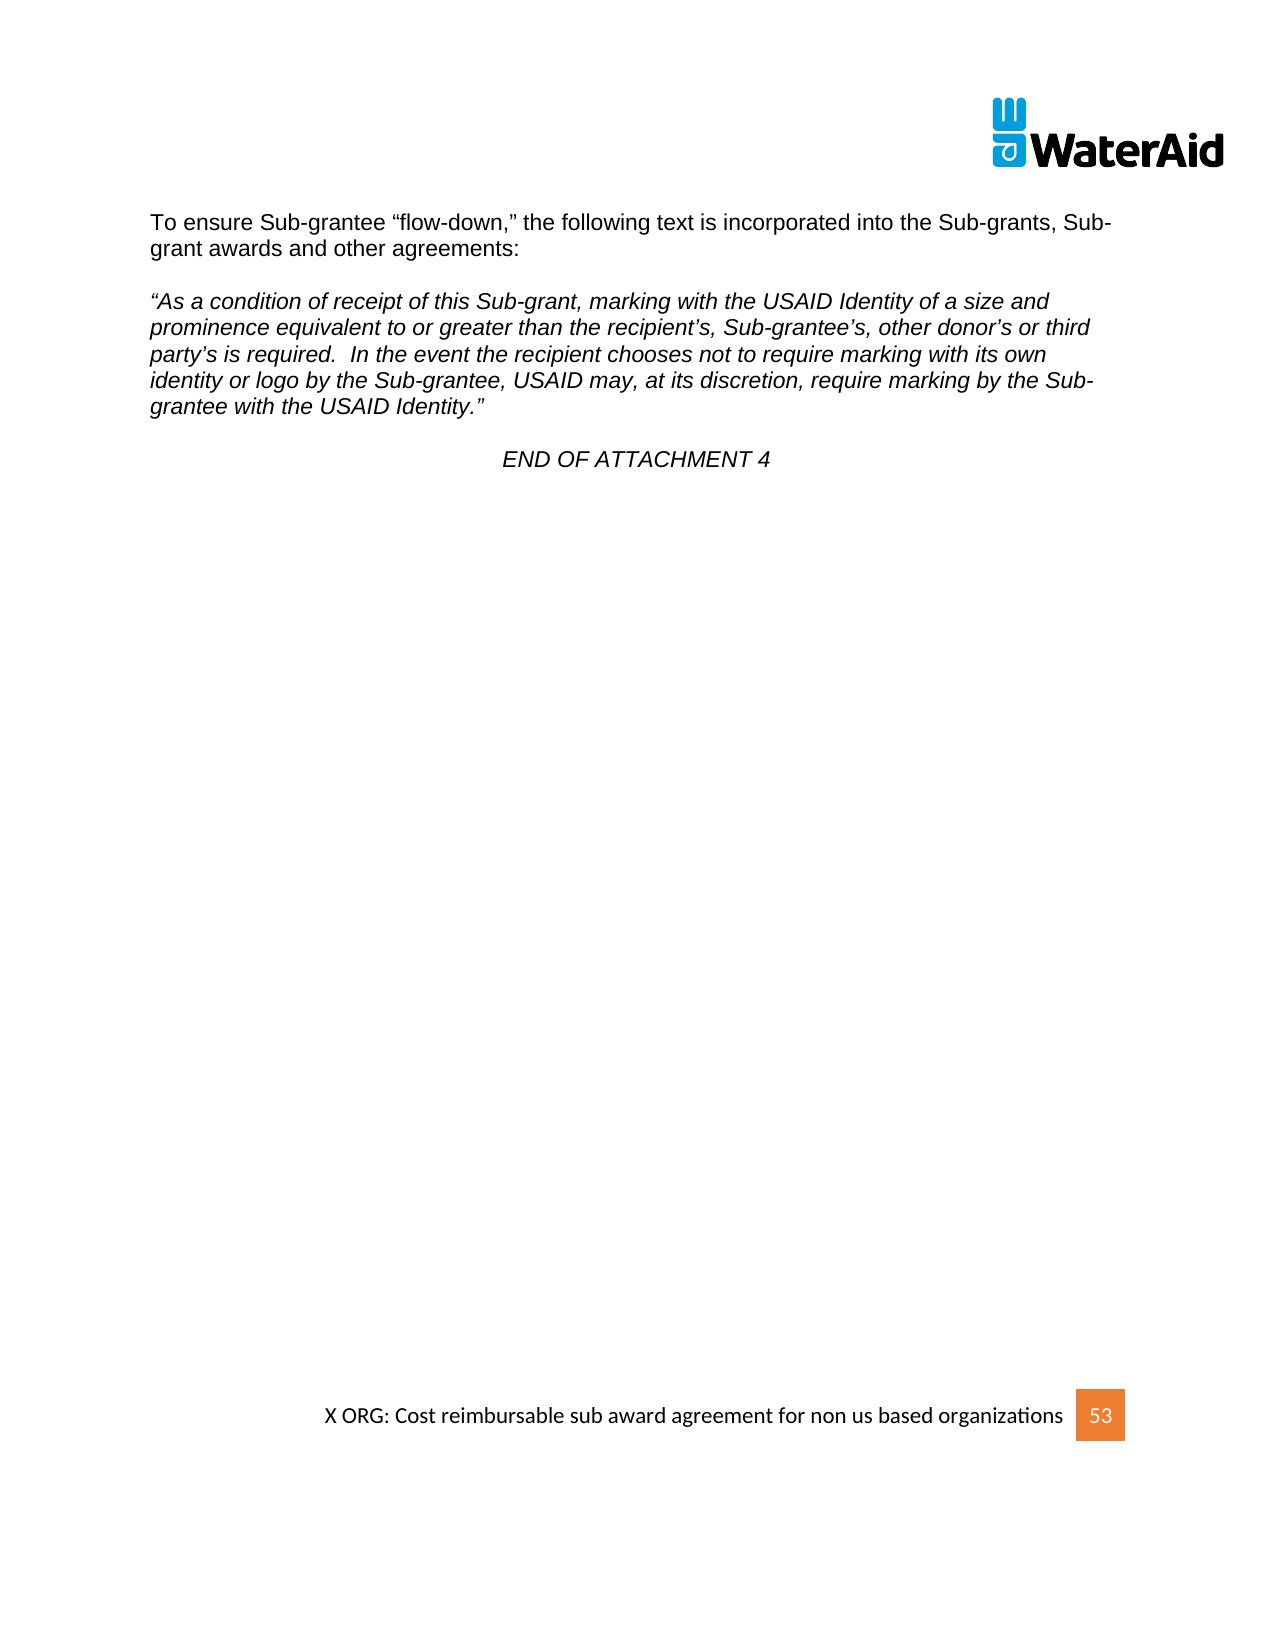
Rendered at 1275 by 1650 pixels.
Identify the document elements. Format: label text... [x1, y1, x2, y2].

picture [981, 84, 1235, 179]
text END OF ATTACHMENT 4 [150, 446, 1125, 472]
text “As a condition of receipt of this Sub-grant, marking with the USAID Identity of a size and prominence equivalent to or greater than the recipient’s, Sub-grantee’s, other donor’s or third party’s is required. In the event the recipient chooses not to require marking with its own identity or logo by the Sub-grantee, USAID may, at its discretion, require marking by the Sub-grantee with the USAID Identity.” [150, 288, 1125, 419]
text To ensure Sub-grantee “flow-down,” the following text is incorporated into the Sub-grants, Sub-grant awards and other agreements: [150, 209, 1125, 261]
